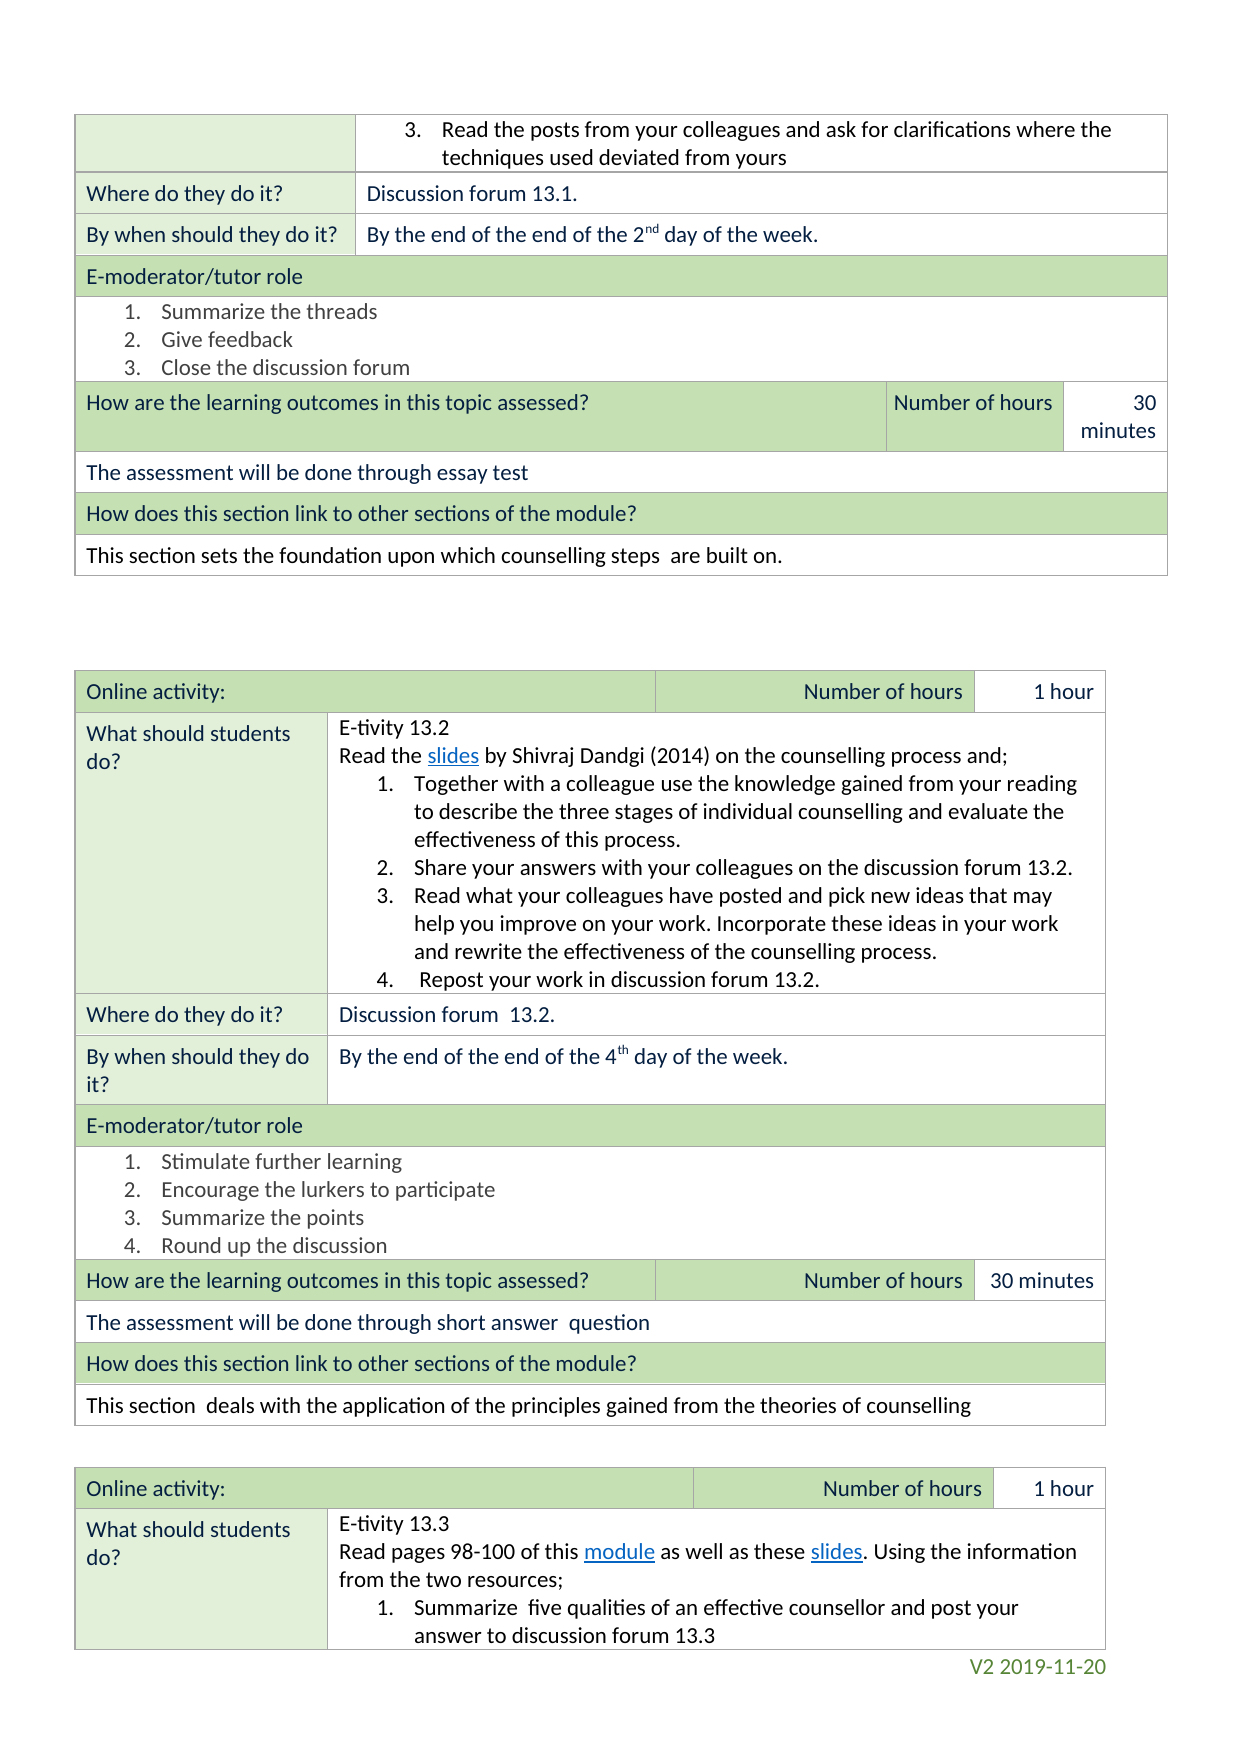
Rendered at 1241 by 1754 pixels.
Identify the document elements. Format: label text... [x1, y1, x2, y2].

table_header 1 hour [994, 1468, 1105, 1508]
table_cell Where do they do it? [76, 994, 327, 1034]
table_cell How does this section link to other sections of the module? [76, 493, 1167, 534]
table_header Number of hours [656, 671, 974, 712]
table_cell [356, 115, 1167, 171]
table_cell Discussion forum 13.1. [356, 173, 1167, 213]
table_cell This section sets the foundation upon which counselling steps are built on. [76, 535, 1167, 575]
table_cell Stimulate further learning Encourage the lurkers to participate Summarize the points Round up the discussion [76, 1147, 1105, 1259]
table_header Number of hours [694, 1468, 993, 1508]
table_cell How does this section link to other sections of the module? [76, 1343, 1105, 1383]
table_cell Summarize the threads Give feedback Close the discussion forum [76, 297, 1167, 381]
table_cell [76, 1509, 327, 1649]
table_cell By the end of the end of the 4th day of the week. [328, 1036, 1105, 1104]
table_cell E-moderator/tutor role [76, 1105, 1105, 1146]
table_cell E-tivity 13.2 Read the slides by Shivraj Dandgi (2014) on the counselling process and; Together with a colleague use the knowledge gained from your reading to describe the three stages of individual counselling and evaluate the effectiveness of this process. Share your answers with your colleagues on the discussion forum 13.2. Read what your colleagues have posted and pick new ideas that may help you improve on your work. Incorporate these ideas in your work and rewrite the effectiveness of the counselling process. Repost your work in discussion forum 13.2. [328, 713, 1105, 993]
table_cell By when should they do it? [76, 214, 355, 254]
table_header Online activity: [76, 1468, 693, 1508]
table_cell 30 minutes [975, 1260, 1105, 1300]
table_cell How are the learning outcomes in this topic assessed? [76, 1260, 655, 1300]
table_cell How are the learning outcomes in this topic assessed? [76, 382, 886, 451]
table_cell Discussion forum 13.2. [328, 994, 1105, 1034]
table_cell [328, 1509, 1105, 1649]
table_cell The assessment will be done through short answer question [76, 1301, 1105, 1342]
table_cell 30 minutes [1064, 382, 1167, 451]
table_cell Number of hours [887, 382, 1063, 451]
table_cell Where do they do it? [76, 173, 355, 213]
table_cell Number of hours [656, 1260, 974, 1300]
table_header Online activity: [76, 671, 655, 712]
table_cell By the end of the end of the 2nd day of the week. [356, 214, 1167, 254]
table_header 1 hour [975, 671, 1105, 712]
table_cell E-moderator/tutor role [76, 256, 1167, 296]
table_cell What should students do? [76, 713, 327, 993]
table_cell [76, 115, 355, 171]
table_cell By when should they do it? [76, 1036, 327, 1104]
table_cell This section deals with the application of the principles gained from the theories of counselling [76, 1385, 1105, 1425]
table_cell The assessment will be done through essay test [76, 452, 1167, 492]
